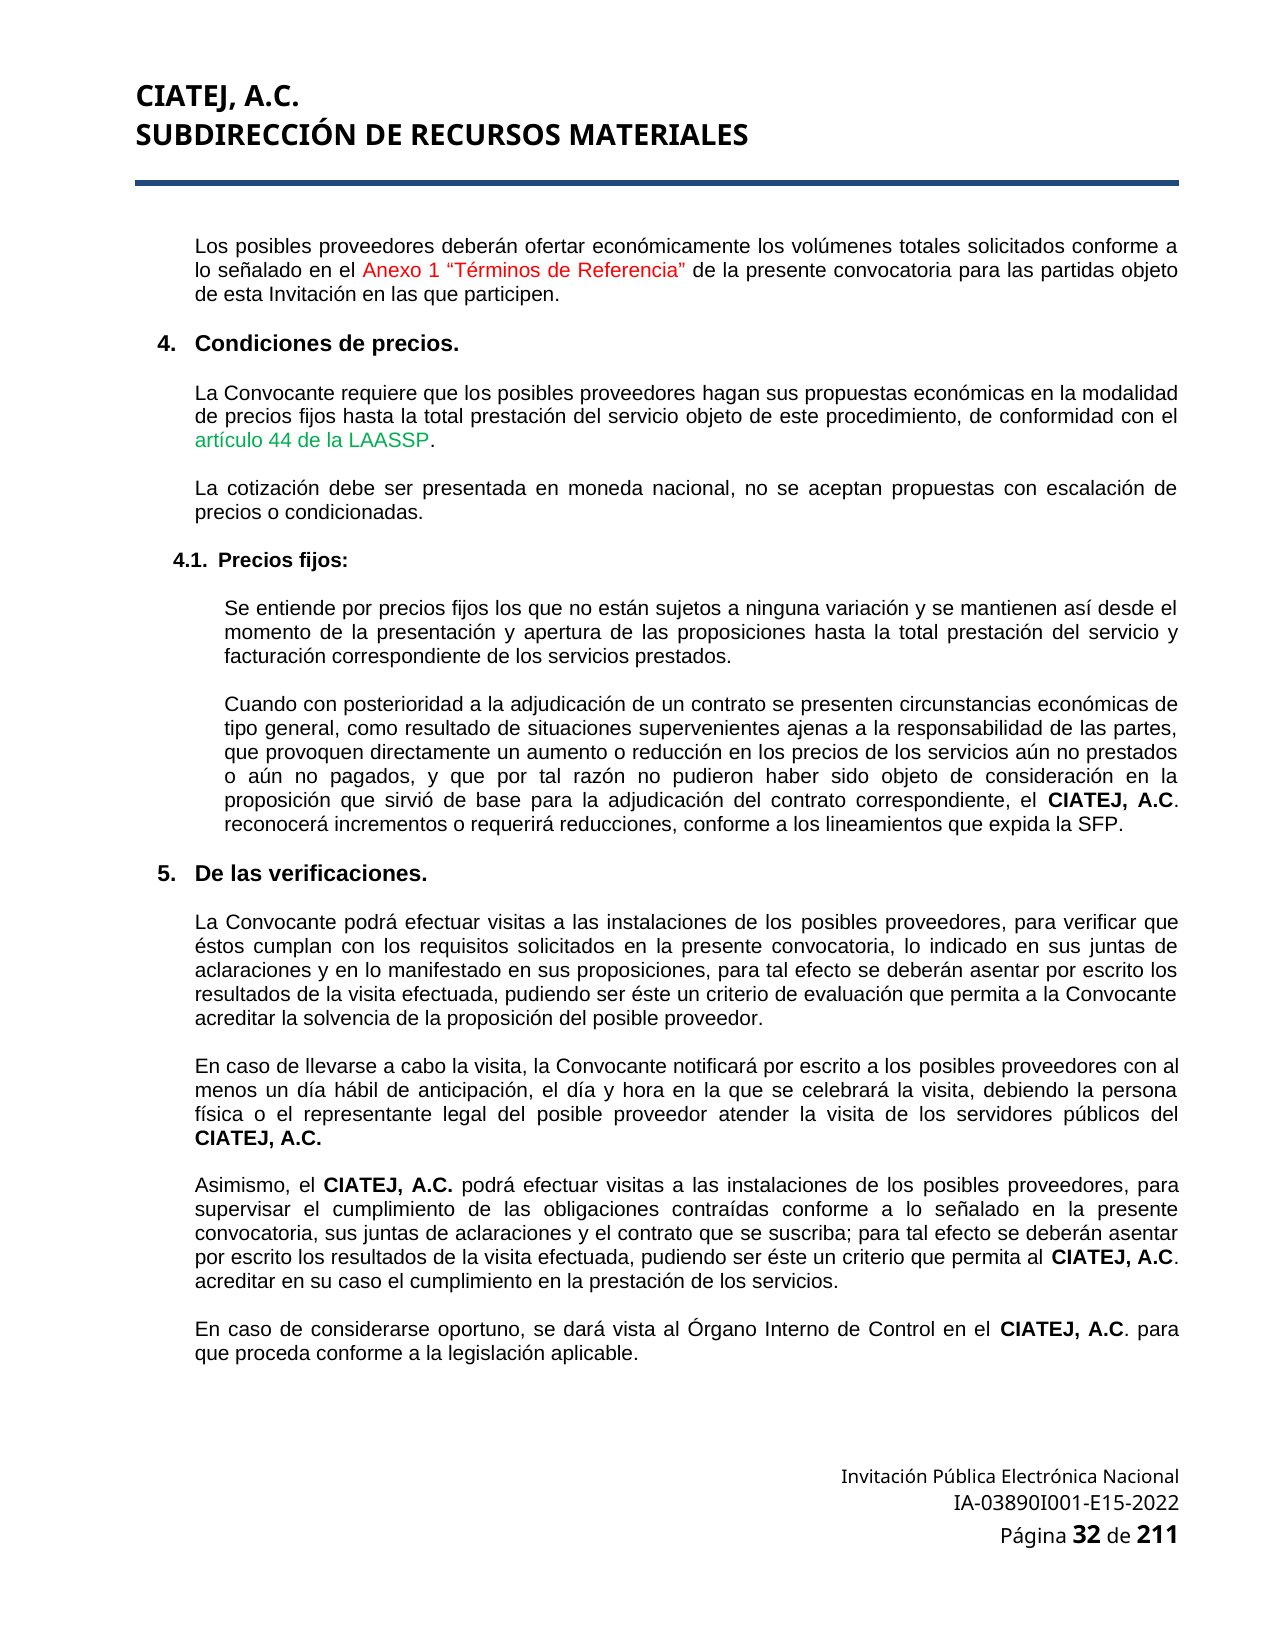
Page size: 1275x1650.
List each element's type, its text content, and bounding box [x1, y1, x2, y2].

text La cotización debe ser presentada en moneda nacional, no se aceptan propuestas con escalación de precios o condicionadas. [194, 476, 1179, 524]
list Precios fijos: [173, 548, 1179, 572]
text En caso de considerarse oportuno, se dará vista al Órgano Interno de Control en el CIATEJ, A.C. para que proceda conforme a la legislación aplicable. [194, 1317, 1179, 1365]
list Condiciones de precios. [157, 330, 1179, 356]
text Se entiende por precios fijos los que no están sujetos a ninguna variación y se mantienen así desde el momento de la presentación y apertura de las proposiciones hasta la total prestación del servicio y facturación correspondiente de los servicios prestados. [224, 596, 1179, 668]
list De las verificaciones. [157, 859, 1179, 886]
text La Convocante podrá efectuar visitas a las instalaciones de los posibles proveedores, para verificar que éstos cumplan con los requisitos solicitados en la presente convocatoria, lo indicado en sus juntas de aclaraciones y en lo manifestado en sus proposiciones, para tal efecto se deberán asentar por escrito los resultados de la visita efectuada, pudiendo ser éste un criterio de evaluación que permita a la Convocante acreditar la solvencia de la proposición del posible proveedor. [194, 910, 1179, 1029]
text Los posibles proveedores deberán ofertar económicamente los volúmenes totales solicitados conforme a lo señalado en el Anexo 1 “Términos de Referencia” de la presente convocatoria para las partidas objeto de esta Invitación en las que participen. [194, 234, 1179, 306]
text Cuando con posterioridad a la adjudicación de un contrato se presenten circunstancias económicas de tipo general, como resultado de situaciones supervenientes ajenas a la responsabilidad de las partes, que provoquen directamente un aumento o reducción en los precios de los servicios aún no prestados o aún no pagados, y que por tal razón no pudieron haber sido objeto de consideración en la proposición que sirvió de base para la adjudicación del contrato correspondiente, el CIATEJ, A.C. reconocerá incrementos o requerirá reducciones, conforme a los lineamientos que expida la SFP. [224, 692, 1179, 836]
text Asimismo, el CIATEJ, A.C. podrá efectuar visitas a las instalaciones de los posibles proveedores, para supervisar el cumplimiento de las obligaciones contraídas conforme a lo señalado en la presente convocatoria, sus juntas de aclaraciones y el contrato que se suscriba; para tal efecto se deberán asentar por escrito los resultados de la visita efectuada, pudiendo ser éste un criterio que permita al CIATEJ, A.C. acreditar en su caso el cumplimiento en la prestación de los servicios. [194, 1173, 1179, 1293]
text La Convocante requiere que los posibles proveedores hagan sus propuestas económicas en la modalidad de precios fijos hasta la total prestación del servicio objeto de este procedimiento, de conformidad con el artículo 44 de la LAASSP. [194, 380, 1179, 452]
text En caso de llevarse a cabo la visita, la Convocante notificará por escrito a los posibles proveedores con al menos un día hábil de anticipación, el día y hora en la que se celebrará la visita, debiendo la persona física o el representante legal del posible proveedor atender la visita de los servidores públicos del CIATEJ, A.C. [194, 1053, 1179, 1149]
